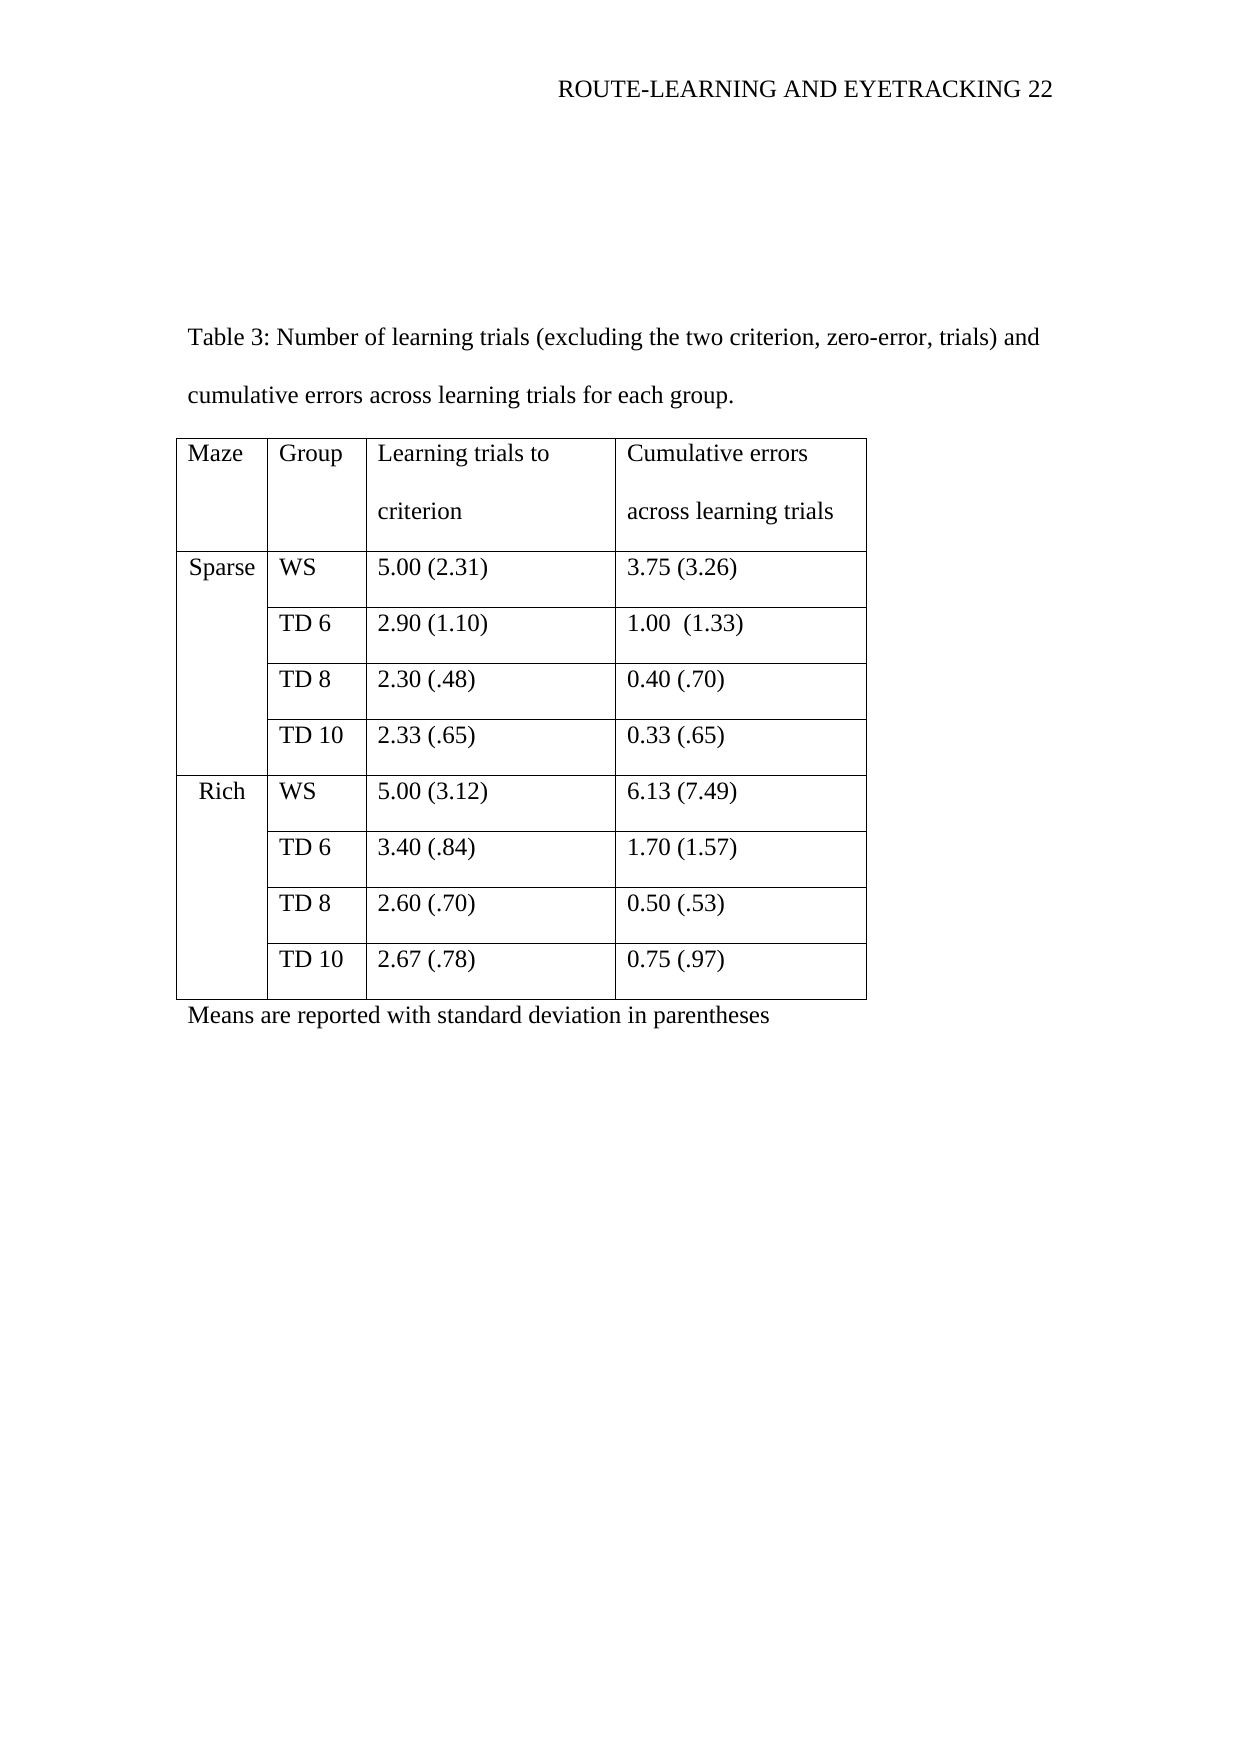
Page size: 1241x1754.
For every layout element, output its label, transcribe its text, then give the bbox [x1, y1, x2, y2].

text Means are reported with standard deviation in parentheses [187, 1000, 1053, 1029]
table_cell 2.30 (.48) [367, 664, 615, 719]
table_cell TD 10 [268, 944, 366, 999]
table_header Learning trials to criterion [367, 439, 615, 551]
table_cell TD 8 [268, 664, 366, 719]
table_header Group [268, 439, 366, 551]
table_cell 0.33 (.65) [616, 720, 866, 775]
table_cell TD 10 [268, 720, 366, 775]
table_cell TD 6 [268, 832, 366, 887]
table_cell 2.60 (.70) [367, 888, 615, 943]
table_cell TD 8 [268, 888, 366, 943]
table_header Cumulative errors across learning trials [616, 439, 866, 551]
table_cell 3.75 (3.26) [616, 552, 866, 607]
table_cell Rich [177, 776, 267, 999]
table_cell TD 6 [268, 608, 366, 663]
table_cell 5.00 (2.31) [367, 552, 615, 607]
table_cell WS [268, 776, 366, 831]
table_cell 2.90 (1.10) [367, 608, 615, 663]
table_cell 6.13 (7.49) [616, 776, 866, 831]
text Table 3: Number of learning trials (excluding the two criterion, zero-error, trials) and cumulative errors across learning trials for each group. [187, 322, 1053, 409]
table_cell 0.40 (.70) [616, 664, 866, 719]
table_cell 2.67 (.78) [367, 944, 615, 999]
table_cell 1.00 (1.33) [616, 608, 866, 663]
table_cell Sparse [177, 552, 267, 775]
table_cell 3.40 (.84) [367, 832, 615, 887]
table_cell WS [268, 552, 366, 607]
table_cell 2.33 (.65) [367, 720, 615, 775]
table_header Maze [177, 439, 267, 551]
table_cell 0.50 (.53) [616, 888, 866, 943]
table_cell 5.00 (3.12) [367, 776, 615, 831]
table_cell 0.75 (.97) [616, 944, 866, 999]
table_cell 1.70 (1.57) [616, 832, 866, 887]
